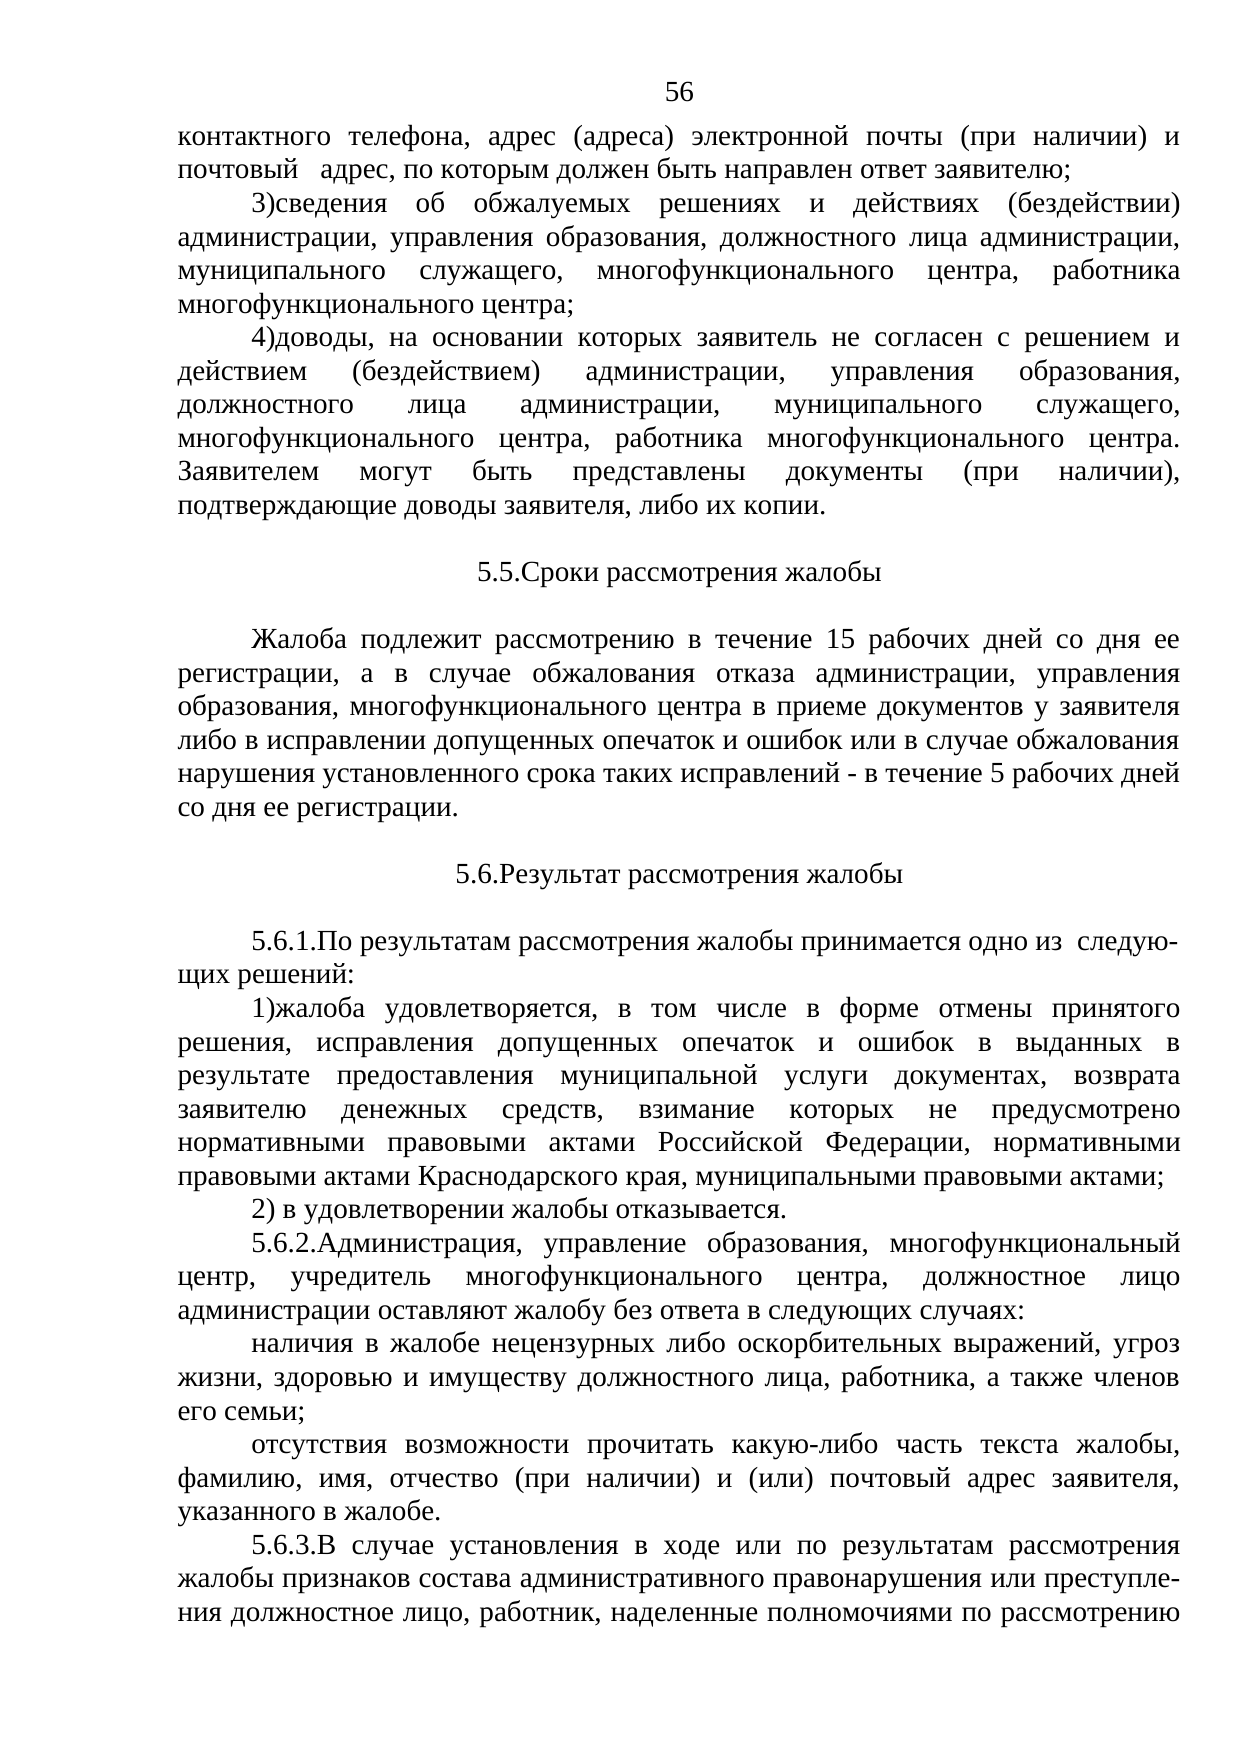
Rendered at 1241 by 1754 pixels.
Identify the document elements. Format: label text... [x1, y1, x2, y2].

text Жалоба подлежит рассмотрению в течение 15 рабочих дней со дня ее регистрации, а в случае обжалования отказа администрации, управления образования, многофункционального центра в приеме документов у заявителя либо в исправлении допущенных опечаток и ошибок или в случае обжалования нарушения установленного срока таких исправлений - в течение 5 рабочих дней со дня ее регистрации. [177, 621, 1181, 822]
text 4)доводы, на основании которых заявитель не согласен с решением и действием (бездействием) администрации, управления образования, должностного лица администрации, муниципального служащего, многофункционального центра, работника многофункционального центра. Заявителем могут быть представлены документы (при наличии), подтверждающие доводы заявителя, либо их копии. [177, 319, 1181, 521]
text 5.6.2.Администрация, управление образования, многофункциональный центр, учредитель многофункционального центра, должностное лицо администрации оставляют жалобу без ответа в следующих случаях: [177, 1225, 1181, 1326]
text 5.6.1.По результатам рассмотрения жалобы принимается одно из следую- [177, 923, 1181, 957]
text 3)сведения об обжалуемых решениях и действиях (бездействии) администрации, управления образования, должностного лица администрации, муниципального служащего, многофункционального центра, работника многофункционального центра; [177, 185, 1181, 319]
text щих решений: [177, 957, 1181, 990]
text 5.5.Сроки рассмотрения жалобы [177, 554, 1181, 588]
text наличия в жалобе нецензурных либо оскорбительных выражений, угроз жизни, здоровью и имуществу должностного лица, работника, а также членов его семьи; [177, 1326, 1181, 1426]
text 2) в удовлетворении жалобы отказывается. [177, 1191, 1181, 1225]
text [177, 1527, 1181, 1627]
text 1)жалоба удовлетворяется, в том числе в форме отмены принятого решения, исправления допущенных опечаток и ошибок в выданных в результате предоставления муниципальной услуги документах, возврата заявителю денежных средств, взимание которых не предусмотрено нормативными правовыми актами Российской Федерации, нормативными правовыми актами Краснодарского края, муниципальными правовыми актами; [177, 990, 1181, 1191]
text 5.6.Результат рассмотрения жалобы [177, 856, 1181, 889]
text отсутствия возможности прочитать какую-либо часть текста жалобы, фамилию, имя, отчество (при наличии) и (или) почтовый адрес заявителя, указанного в жалобе. [177, 1426, 1181, 1527]
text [177, 118, 1181, 185]
